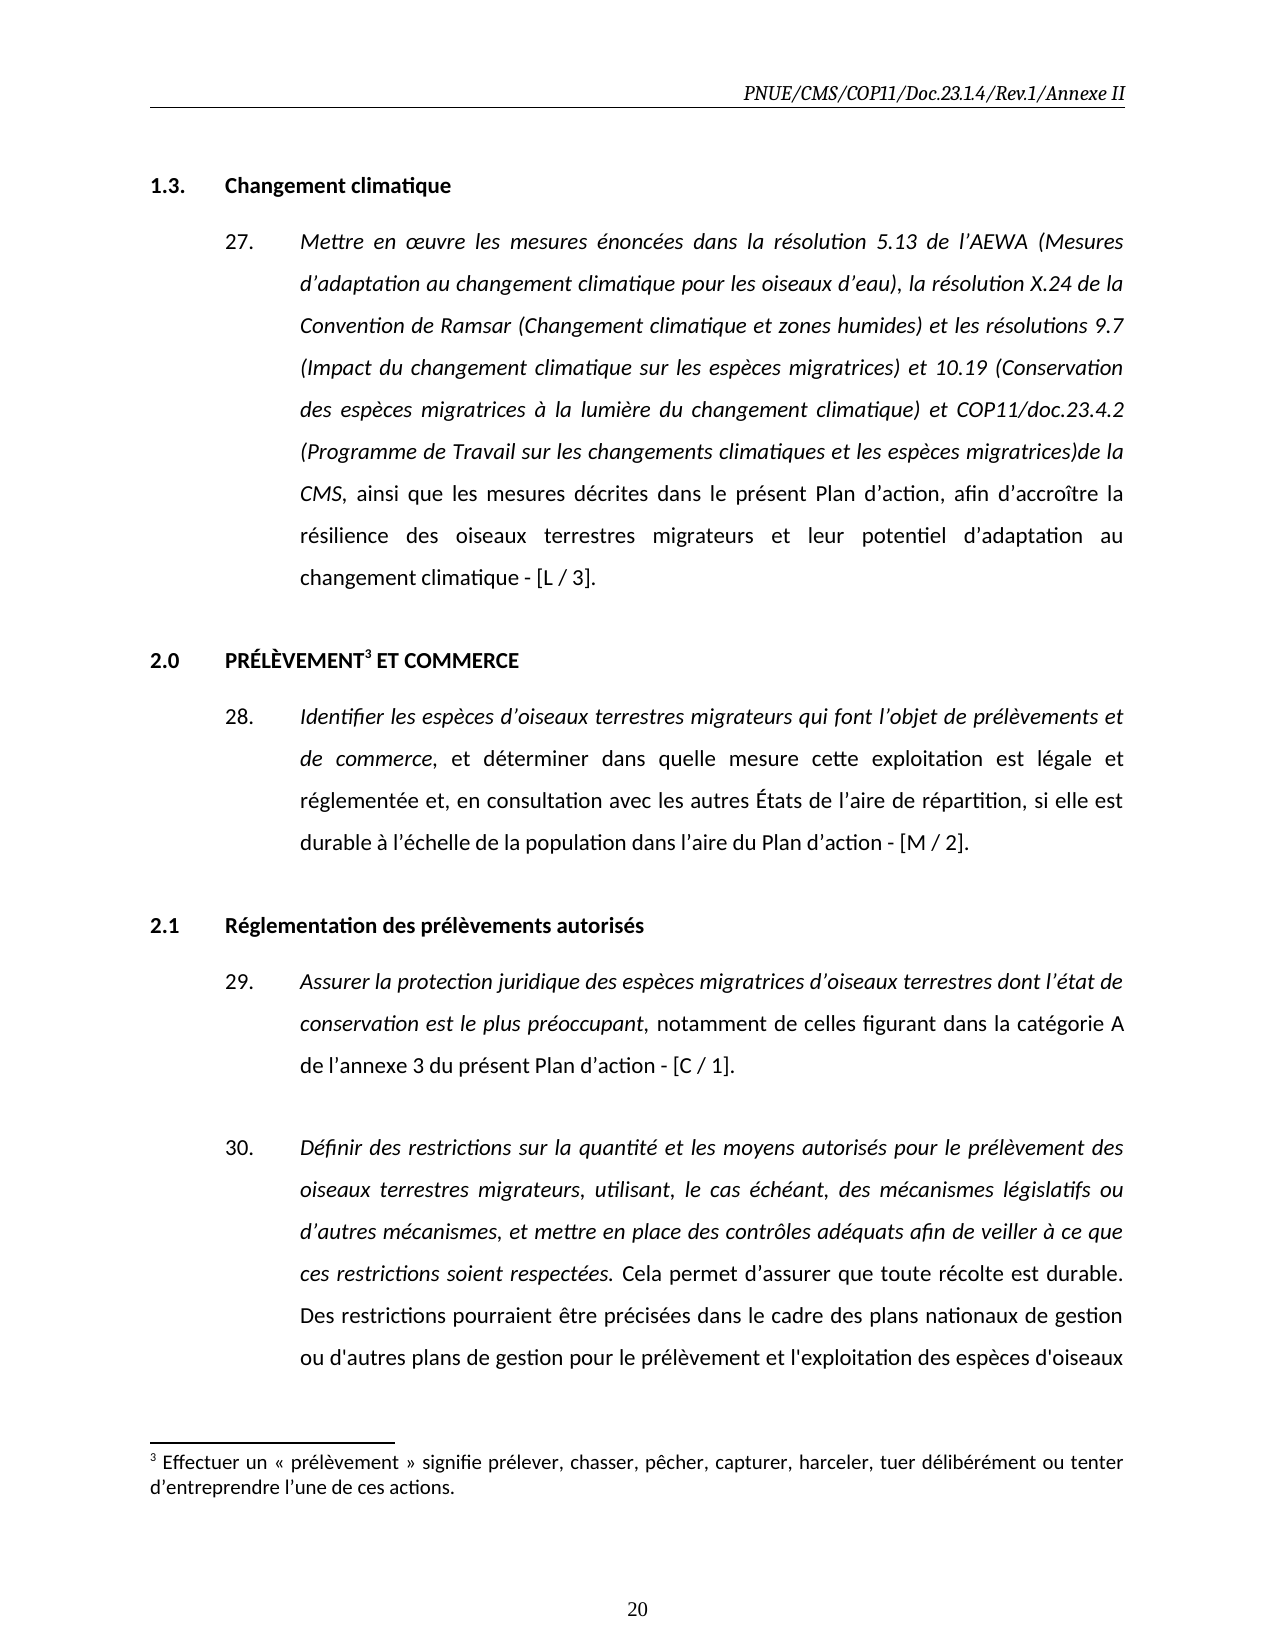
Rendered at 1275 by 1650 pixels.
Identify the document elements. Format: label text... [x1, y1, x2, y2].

list Mettre en œuvre les mesures énoncées dans la résolution 5.13 de l’AEWA (Mesures d’adaptation au changement climatique pour les oiseaux d’eau), la résolution X.24 de la Convention de Ramsar (Changement climatique et zones humides) et les résolutions 9.7 (Impact du changement climatique sur les espèces migratrices) et 10.19 (Conservation des espèces migratrices à la lumière du changement climatique) et COP11/doc.23.4.2 (Programme de Travail sur les changements climatiques et les espèces migratrices)de la CMS, ainsi que les mesures décrites dans le présent Plan d’action, afin d’accroître la résilience des oiseaux terrestres migrateurs et leur potentiel d’adaptation au changement climatique - [L / 3]. [225, 227, 1125, 591]
text 2.1 Réglementation des prélèvements autorisés [150, 911, 1125, 939]
list Assurer la protection juridique des espèces migratrices d’oiseaux terrestres dont l’état de conservation est le plus préoccupant, notamment de celles figurant dans la catégorie A de l’annexe 3 du présent Plan d’action - [C / 1]. [225, 967, 1125, 1079]
text 1.3. Changement climatique [150, 171, 1125, 199]
text 2.0 PRÉLÈVEMENT ET COMMERCE [150, 646, 1125, 674]
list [225, 1133, 1125, 1371]
list Identifier les espèces d’oiseaux terrestres migrateurs qui font l’objet de prélèvements et de commerce, et déterminer dans quelle mesure cette exploitation est légale et réglementée et, en consultation avec les autres États de l’aire de répartition, si elle est durable à l’échelle de la population dans l’aire du Plan d’action - [M / 2]. [225, 702, 1125, 856]
